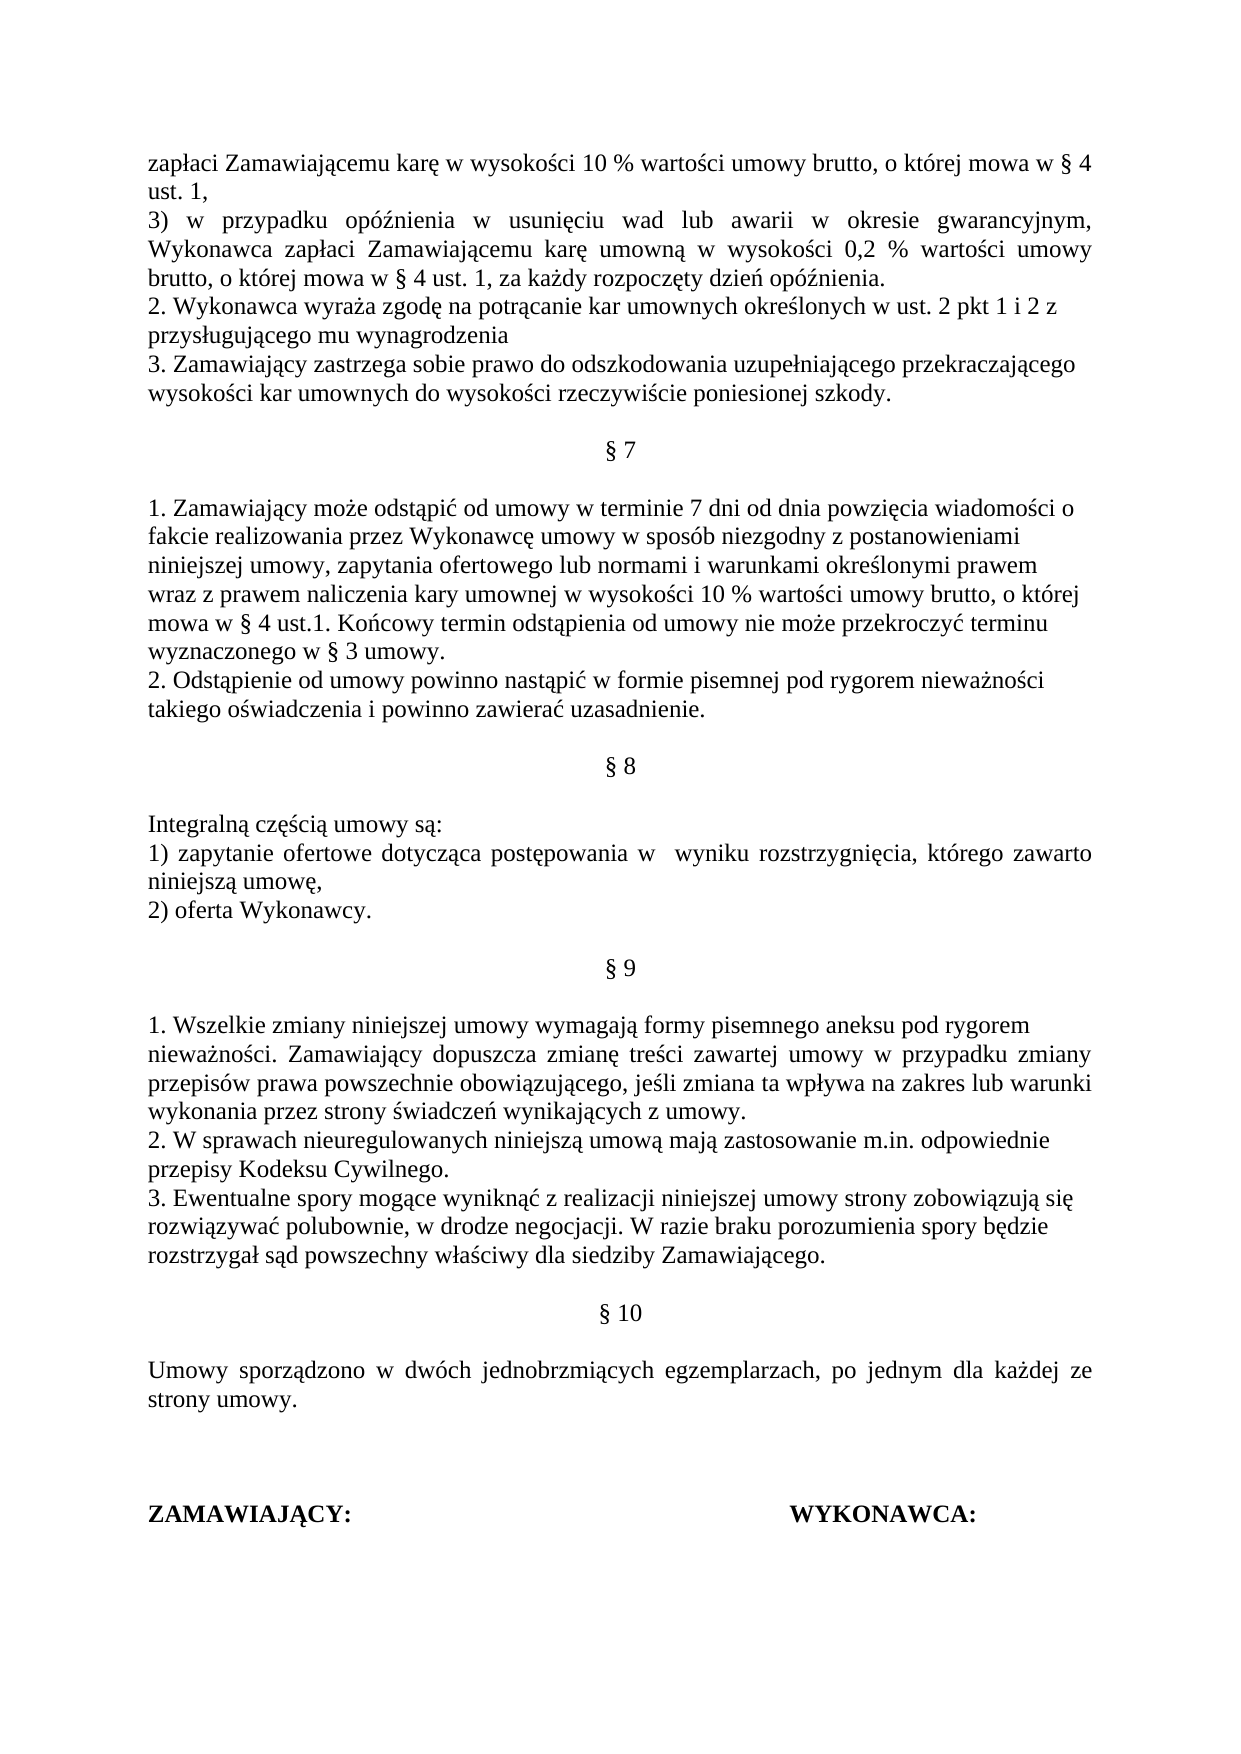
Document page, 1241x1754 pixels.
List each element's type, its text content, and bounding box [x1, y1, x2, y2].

text wraz z prawem naliczenia kary umownej w wysokości 10 % wartości umowy brutto, o której [148, 579, 1093, 608]
text § 8 [148, 751, 1093, 780]
text nieważności. Zamawiający dopuszcza zmianę treści zawartej umowy w przypadku zmiany przepisów prawa powszechnie obowiązującego, jeśli zmiana ta wpływa na zakres lub warunki wykonania przez strony świadczeń wynikających z umowy. [148, 1039, 1093, 1125]
text 3. Ewentualne spory mogące wyniknąć z realizacji niniejszej umowy strony zobowiązują się [148, 1183, 1093, 1211]
text 2. Wykonawca wyraża zgodę na potrącanie kar umownych określonych w ust. 2 pkt 1 i 2 z [148, 291, 1093, 320]
text ZAMAWIAJĄCY: WYKONAWCA: [148, 1499, 1093, 1528]
text rozstrzygał sąd powszechny właściwy dla siedziby Zamawiającego. [148, 1240, 1093, 1269]
text Integralną częścią umowy są: [148, 809, 1093, 838]
text 2. Odstąpienie od umowy powinno nastąpić w formie pisemnej pod rygorem nieważności [148, 665, 1093, 694]
text zapłaci Zamawiającemu karę w wysokości 10 % wartości umowy brutto, o której mowa w § 4 ust. 1, [148, 148, 1093, 205]
text 3) w przypadku opóźnienia w usunięciu wad lub awarii w okresie gwarancyjnym, Wykonawca zapłaci Zamawiającemu karę umowną w wysokości 0,2 % wartości umowy brutto, o której mowa w § 4 ust. 1, za każdy rozpoczęty dzień opóźnienia. [148, 205, 1093, 291]
text Umowy sporządzono w dwóch jednobrzmiących egzemplarzach, po jednym dla każdej ze strony umowy. [148, 1355, 1093, 1413]
text rozwiązywać polubownie, w drodze negocjacji. W razie braku porozumienia spory będzie [148, 1211, 1093, 1240]
text niniejszej umowy, zapytania ofertowego lub normami i warunkami określonymi prawem [148, 550, 1093, 579]
text 1) zapytanie ofertowe dotycząca postępowania w wyniku rozstrzygnięcia, którego zawarto niniejszą umowę, [148, 838, 1093, 895]
text przepisy Kodeksu Cywilnego. [148, 1154, 1093, 1183]
text fakcie realizowania przez Wykonawcę umowy w sposób niezgodny z postanowieniami [148, 521, 1093, 550]
text § 7 [148, 435, 1093, 464]
text 2. W sprawach nieuregulowanych niniejszą umową mają zastosowanie m.in. odpowiednie [148, 1125, 1093, 1154]
text § 10 [148, 1298, 1093, 1326]
text 2) oferta Wykonawcy. [148, 895, 1093, 924]
text takiego oświadczenia i powinno zawierać uzasadnienie. [148, 694, 1093, 723]
text wysokości kar umownych do wysokości rzeczywiście poniesionej szkody. [148, 378, 1093, 406]
text § 9 [148, 953, 1093, 981]
text mowa w § 4 ust.1. Końcowy termin odstąpienia od umowy nie może przekroczyć terminu [148, 608, 1093, 636]
text wyznaczonego w § 3 umowy. [148, 636, 1093, 665]
text 3. Zamawiający zastrzega sobie prawo do odszkodowania uzupełniającego przekraczającego [148, 349, 1093, 378]
text 1. Wszelkie zmiany niniejszej umowy wymagają formy pisemnego aneksu pod rygorem [148, 1010, 1093, 1039]
text przysługującego mu wynagrodzenia [148, 320, 1093, 349]
text 1. Zamawiający może odstąpić od umowy w terminie 7 dni od dnia powzięcia wiadomości o [148, 493, 1093, 521]
